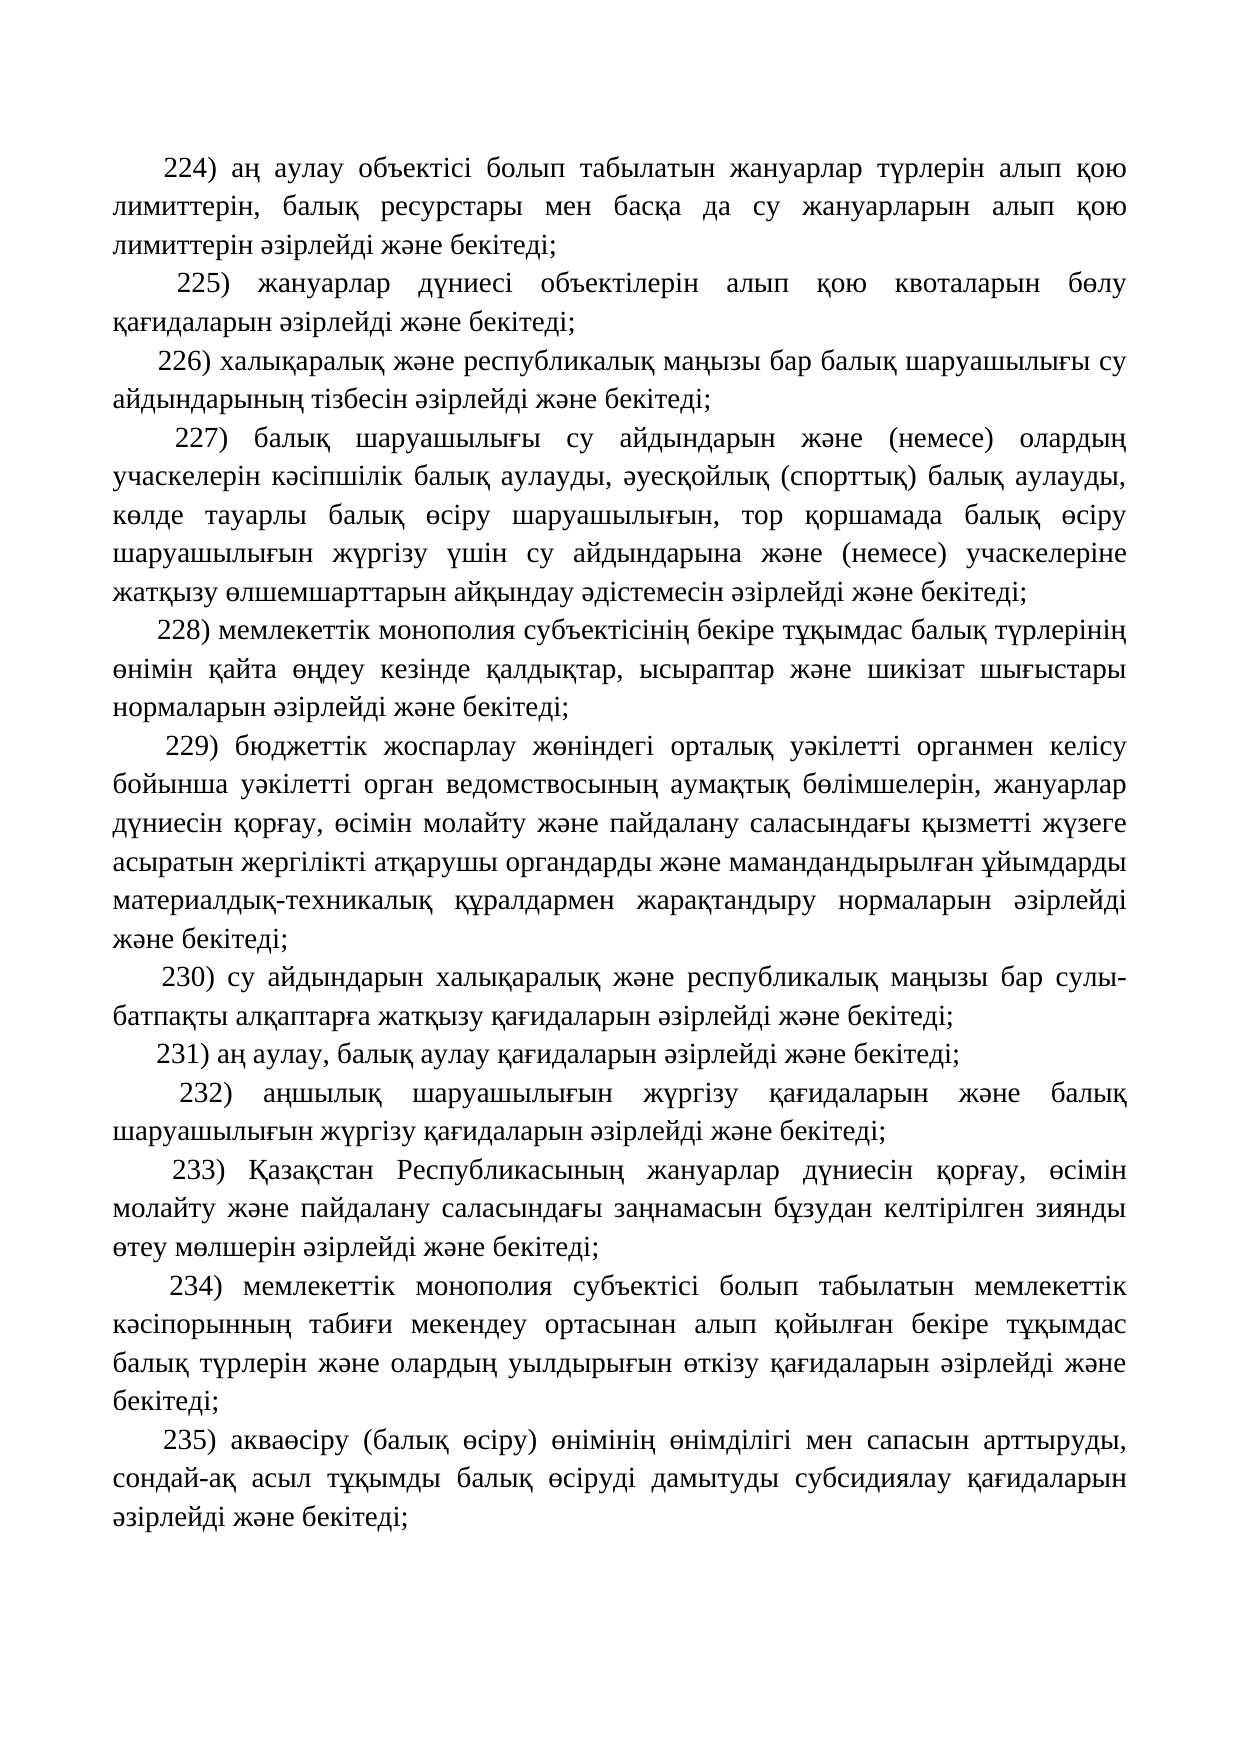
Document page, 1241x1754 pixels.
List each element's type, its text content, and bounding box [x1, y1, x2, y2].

text 229) бюджеттік жоспарлау жөніндегі орталық уәкілетті органмен келісу бойынша уәкілетті орган ведомствосының аумақтық бөлімшелерін, жануарлар дүниесін қорғау, өсімін молайту және пайдалану саласындағы қызметті жүзеге асыратын жергілікті атқарушы органдарды және мамандандырылған ұйымдарды материалдық-техникалық құралдармен жарақтандыру нормаларын әзірлейді және бекітеді; [112, 728, 1128, 954]
text 231) аң аулау, балық аулау қағидаларын әзірлейді және бекітеді; [112, 1036, 1128, 1070]
text 227) балық шаруашылығы су айдындарын және (немесе) олардың учаскелерін кәсіпшілік балық аулауды, әуесқойлық (спорттық) балық аулауды, көлде тауарлы балық өсіру шаруашылығын, тор қоршамада балық өсіру шаруашылығын жүргізу үшін су айдындарына және (немесе) учаскелеріне жатқызу өлшемшарттарын айқындау әдістемесін әзірлейді және бекітеді; [112, 420, 1128, 607]
text 225) жануарлар дүниесі объектілерін алып қою квоталарын бөлу қағидаларын әзірлейді және бекітеді; [112, 266, 1128, 338]
text 233) Қазақстан Республикасының жануарлар дүниесін қорғау, өсімін молайту және пайдалану саласындағы заңнамасын бұзудан келтірілген зиянды өтеу мөлшерін әзірлейді және бекітеді; [112, 1152, 1128, 1263]
text 230) су айдындарын халықаралық және республикалық маңызы бар сулы-батпақты алқаптарға жатқызу қағидаларын әзірлейді және бекітеді; [112, 959, 1128, 1031]
text 232) аңшылық шаруашылығын жүргізу қағидаларын және балық шаруашылығын жүргізу қағидаларын әзірлейді және бекітеді; [112, 1075, 1128, 1147]
text 235) акваөсіру (балық өсіру) өнімінің өнімділігі мен сапасын арттыруды, сондай-ақ асыл тұқымды балық өсіруді дамытуды субсидиялау қағидаларын әзірлейді және бекітеді; [112, 1422, 1128, 1532]
text 226) халықаралық және республикалық маңызы бар балық шаруашылығы су айдындарының тізбесін әзірлейді және бекітеді; [112, 343, 1128, 415]
text 228) мемлекеттік монополия субъектісінің бекіре тұқымдас балық түрлерінің өнімін қайта өңдеу кезінде қалдықтар, ысыраптар және шикізат шығыстары нормаларын әзірлейді және бекітеді; [112, 612, 1128, 723]
text 224) аң аулау объектісі болып табылатын жануарлар түрлерін алып қою лимиттерін, балық ресурстары мен басқа да су жануарларын алып қою лимиттерін әзірлейді және бекітеді; [112, 150, 1128, 261]
text 234) мемлекеттік монополия субъектісі болып табылатын мемлекеттік кәсіпорынның табиғи мекендеу ортасынан алып қойылған бекіре тұқымдас балық түрлерін және олардың уылдырығын өткізу қағидаларын әзірлейді және бекітеді; [112, 1268, 1128, 1417]
